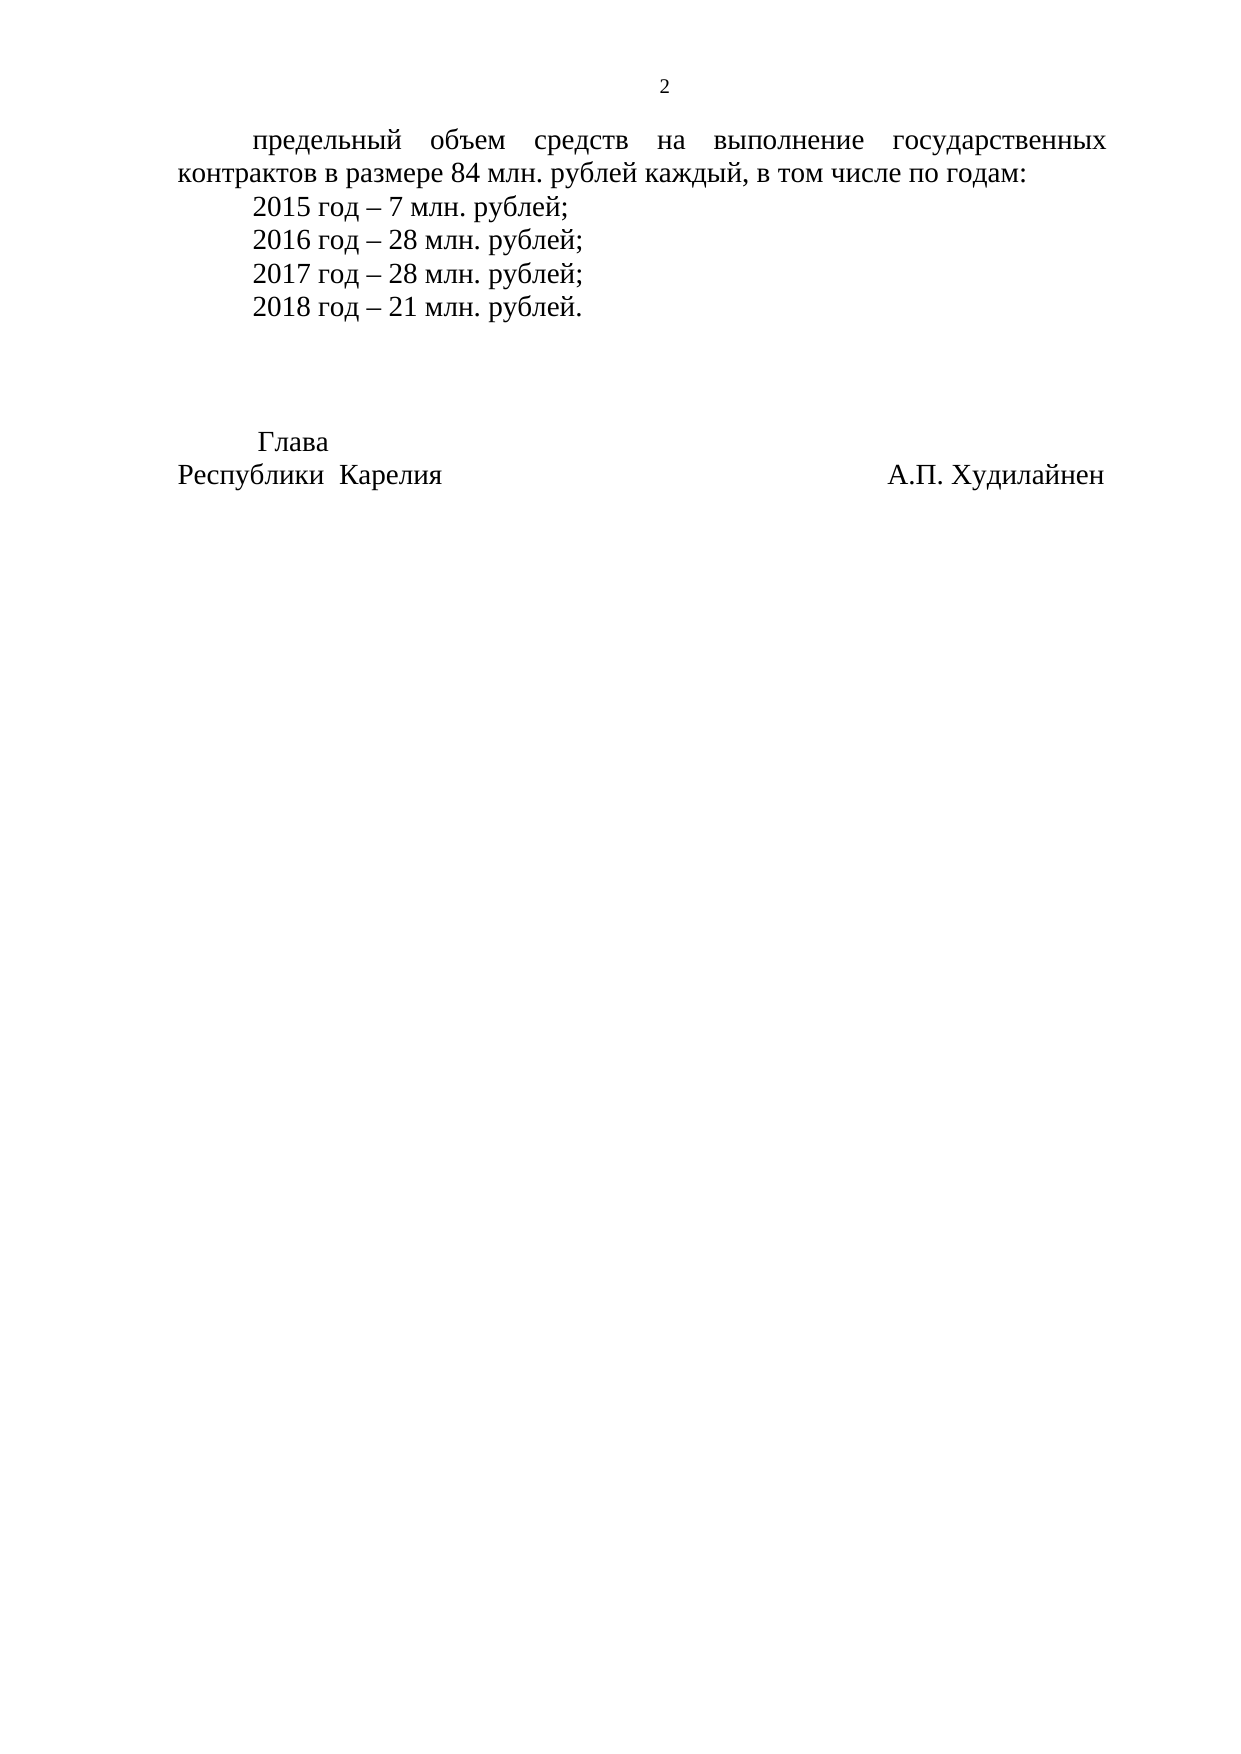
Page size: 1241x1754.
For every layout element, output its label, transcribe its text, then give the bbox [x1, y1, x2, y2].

text предельный объем средств на выполнение государственных контрактов в размере 84 млн. рублей каждый, в том числе по годам: [177, 122, 1107, 189]
text 2015 год – 7 млн. рублей; [177, 189, 1107, 222]
text 2016 год – 28 млн. рублей; [177, 222, 1107, 256]
text 2017 год – 28 млн. рублей; [177, 256, 1107, 289]
text Глава [177, 424, 1107, 457]
text Республики Карелия А.П. Худилайнен [177, 457, 1107, 491]
text 2018 год – 21 млн. рублей. [177, 289, 1107, 323]
